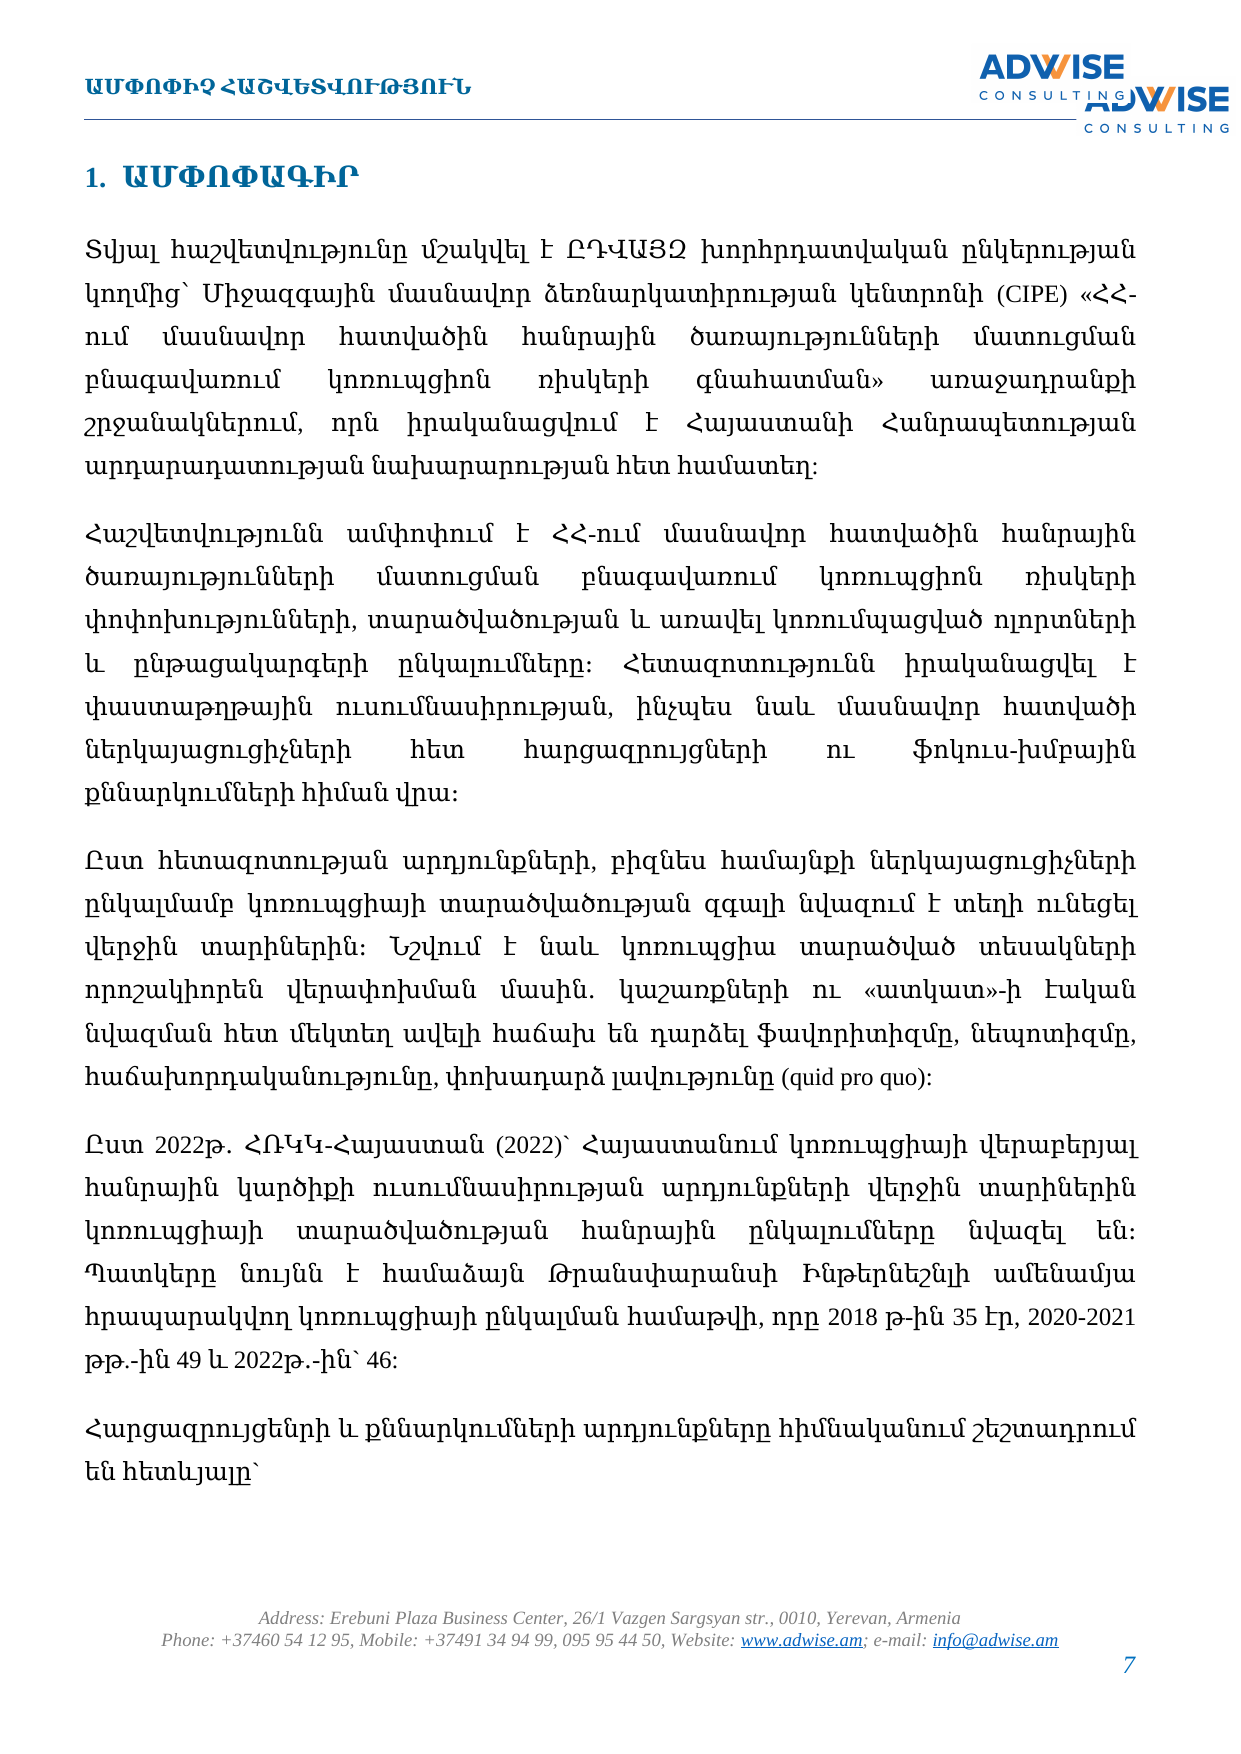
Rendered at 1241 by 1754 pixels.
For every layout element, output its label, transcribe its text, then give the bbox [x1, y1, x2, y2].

text Ըստ 2022թ․ ՀՌԿԿ-Հայաստան (2022)` Հայաստանում կոռուպցիայի վերաբերյալ հանրային կարծիքի ուսումնասիրության արդյունքների վերջին տարիներին կոռուպցիայի տարածվածության հանրային ընկալումները նվազել են։ Պատկերը նույնն է համաձայն Թրանսփարանսի Ինթերնեշնլի ամենամյա հրապարակվող կոռուպցիայի ընկալման համաթվի, որը 2018 թ-ին 35 էր, 2020-2021 թթ.-ին 49 և 2022թ․-ին` 46: [84, 1130, 1137, 1374]
subtitle ԱՄՓՈՓԱԳԻՐ [84, 160, 1137, 194]
text Ըստ հետազոտության արդյունքների, բիզնես համայնքի ներկայացուցիչների ընկալմամբ կոռուպցիայի տարածվածության զգալի նվազում է տեղի ունեցել վերջին տարիներին։ Նշվում է նաև կոռուպցիա տարածված տեսակների որոշակիորեն վերափոխման մասին․ կաշառքների ու «ատկատ»-ի էական նվազման հետ մեկտեղ ավելի հաճախ են դարձել ֆավորիտիզմը, նեպոտիզմը, հաճախորդականությունը, փոխադարձ լավությունը (quid pro quo): [84, 846, 1137, 1091]
text Տվյալ հաշվետվությունը մշակվել է ԸԴՎԱՅԶ խորհրդատվական ընկերության կողմից՝ Միջազգային մասնավոր ձեռնարկատիրության կենտրոնի (CIPE) «ՀՀ-ում մասնավոր հատվածին հանրային ծառայությունների մատուցման բնագավառում կոռուպցիոն ռիսկերի գնահատման» առաջադրանքի շրջանակներում, որն իրականացվում է Հայաստանի Հանրապետության արդարադատության նախարարության հետ համատեղ: [84, 236, 1137, 480]
text Հաշվետվությունն ամփոփում է ՀՀ-ում մասնավոր հատվածին հանրային ծառայությունների մատուցման բնագավառում կոռուպցիոն ռիսկերի փոփոխությունների, տարածվածության և առավել կոռումպացված ոլորտների և ընթացակարգերի ընկալումները։ Հետազոտությունն իրականացվել է փաստաթղթային ուսումնասիրության, ինչպես նաև մասնավոր հատվածի ներկայացուցիչների հետ հարցազրույցների ու ֆոկուս-խմբային քննարկումների հիման վրա։ [84, 519, 1137, 807]
text Հարցազրույցենրի և քննարկումների արդյունքները հիմնականում շեշտադրում են հետևյալը` [84, 1414, 1137, 1486]
picture [971, 43, 1236, 136]
